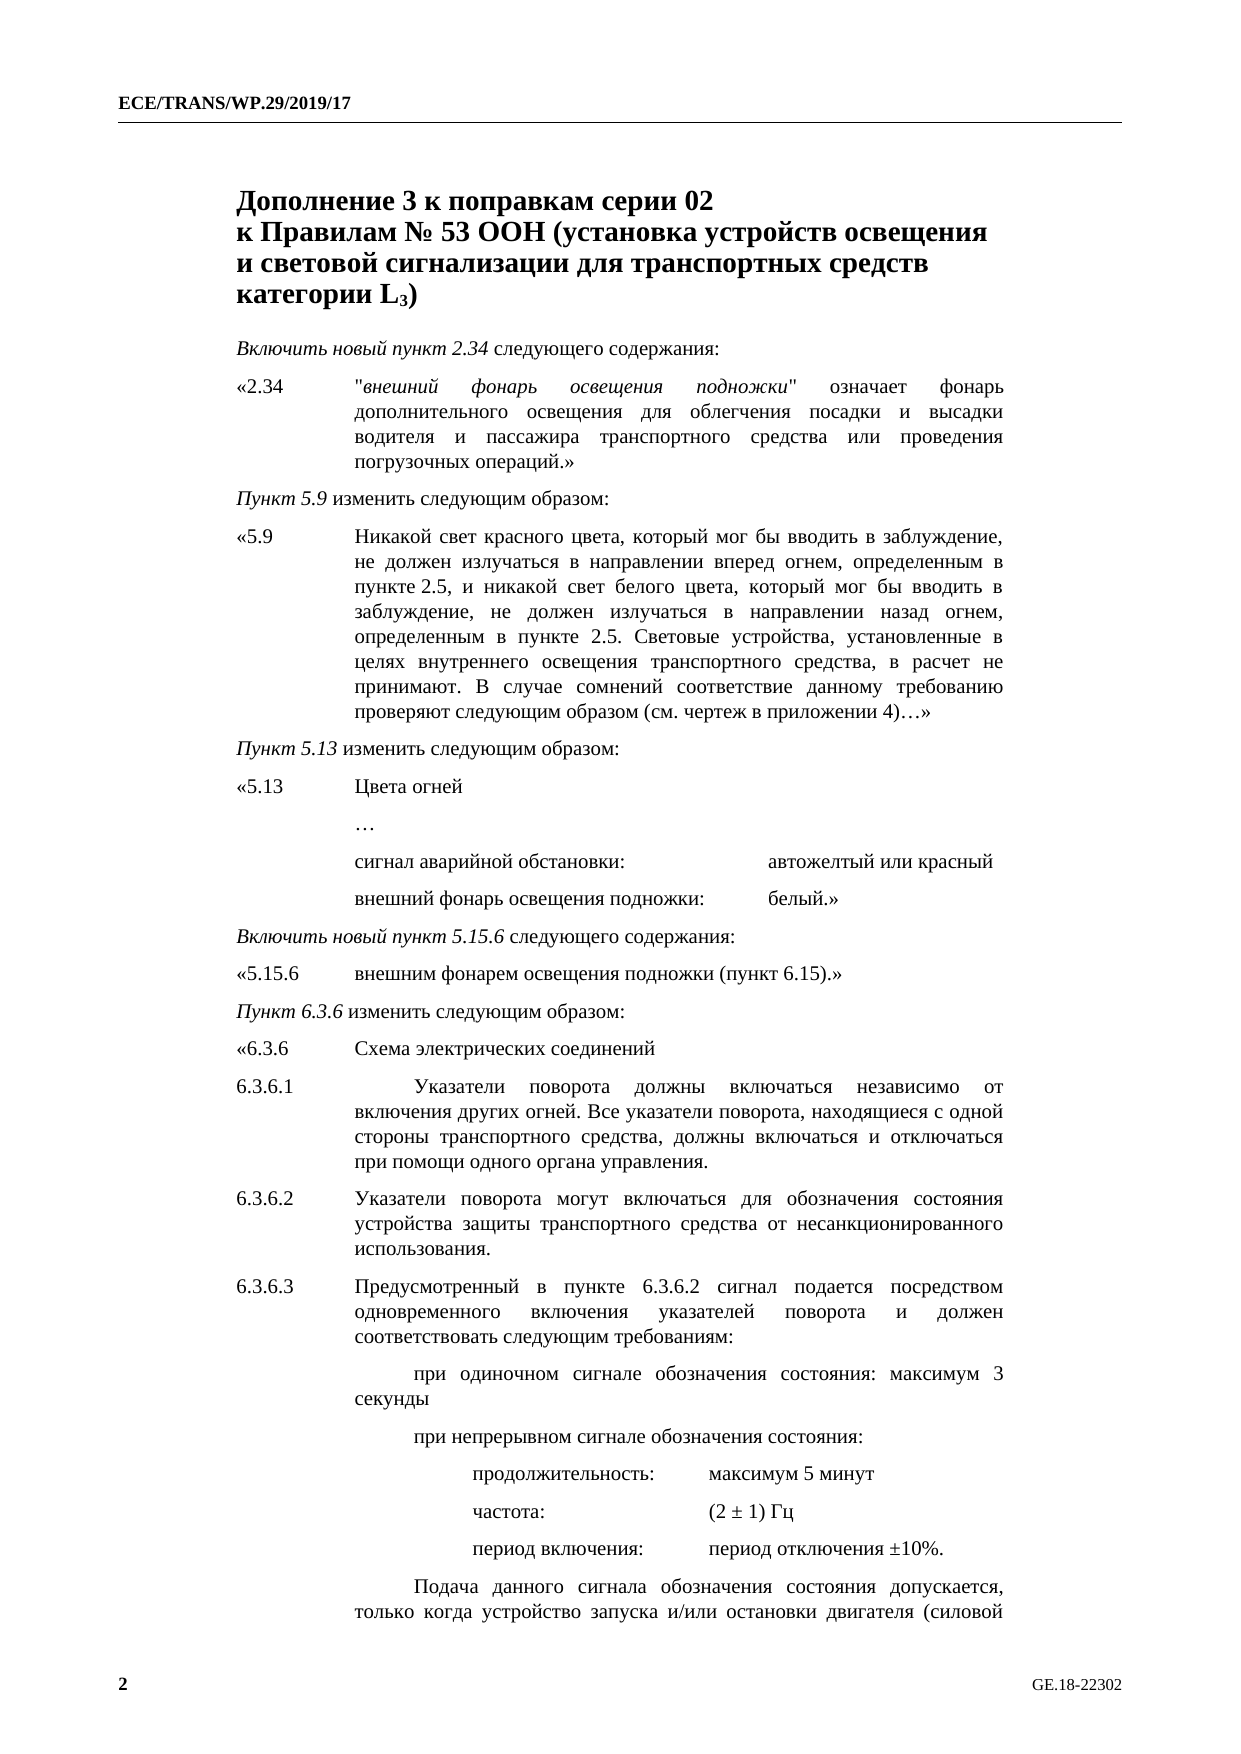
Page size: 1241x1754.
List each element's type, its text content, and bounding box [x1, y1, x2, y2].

text 6.3.6.2 Указатели поворота могут включаться для обозначения состояния устройства защиты транспортного средства от несанкционированного использования. [236, 1185, 1004, 1260]
text Пункт 5.13 изменить следующим образом: [236, 735, 1004, 760]
text Включить новый пункт 5.15.6 следующего содержания: [236, 923, 1004, 948]
text … [354, 810, 1004, 835]
text «2.34 "внешний фонарь освещения подножки" означает фонарь дополнительного освещения для облегчения посадки и высадки водителя и пассажира транспортного средства или проведения погрузочных операций.» [236, 373, 1004, 473]
text Дополнение 3 к поправкам серии 02 к Правилам № 53 ООН (установка устройств освещения и световой сигнализации для транспортных средств категории L3) [118, 185, 1004, 310]
text 6.3.6.1 Указатели поворота должны включаться независимо от включения других огней. Все указатели поворота, находящиеся с одной стороны транспортного средства, должны включаться и отключаться при помощи одного органа управления. [236, 1073, 1004, 1173]
text «5.9 Никакой свет красного цвета, который мог бы вводить в заблуждение, не должен излучаться в направлении вперед огнем, определенным в пункте 2.5, и никакой свет белого цвета, который мог бы вводить в заблуждение, не должен излучаться в направлении назад огнем, определенным в пункте 2.5. Световые устройства, установленные в целях внутреннего освещения транспортного средства, в расчет не принимают. В случае сомнений соответствие данному требованию проверяют следующим образом (см. чертеж в приложении 4)…» [236, 523, 1004, 723]
text сигнал аварийной обстановки: автожелтый или красный [354, 848, 1004, 873]
text «5.15.6 внешним фонарем освещения подножки (пункт 6.15).» [236, 960, 1004, 985]
text продолжительность: максимум 5 минут [354, 1460, 1004, 1485]
text при непрерывном сигнале обозначения состояния: [354, 1423, 1004, 1448]
text внешний фонарь освещения подножки: белый.» [354, 885, 1004, 910]
text Пункт 5.9 изменить следующим образом: [236, 485, 1004, 510]
text «6.3.6 Схема электрических соединений [236, 1035, 1004, 1060]
text Включить новый пункт 2.34 следующего содержания: [236, 335, 1004, 360]
text 6.3.6.3 Предусмотренный в пункте 6.3.6.2 сигнал подается посредством одновременного включения указателей поворота и должен соответствовать следующим требованиям: [236, 1273, 1004, 1348]
text «5.13 Цвета огней [236, 773, 1004, 798]
text частота: (2 ± 1) Гц [354, 1498, 1004, 1523]
text при одиночном сигнале обозначения состояния: максимум 3 секунды [354, 1360, 1004, 1410]
text период включения: период отключения ±10%. [354, 1535, 1004, 1560]
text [354, 1573, 1004, 1623]
text Пункт 6.3.6 изменить следующим образом: [236, 998, 1004, 1023]
